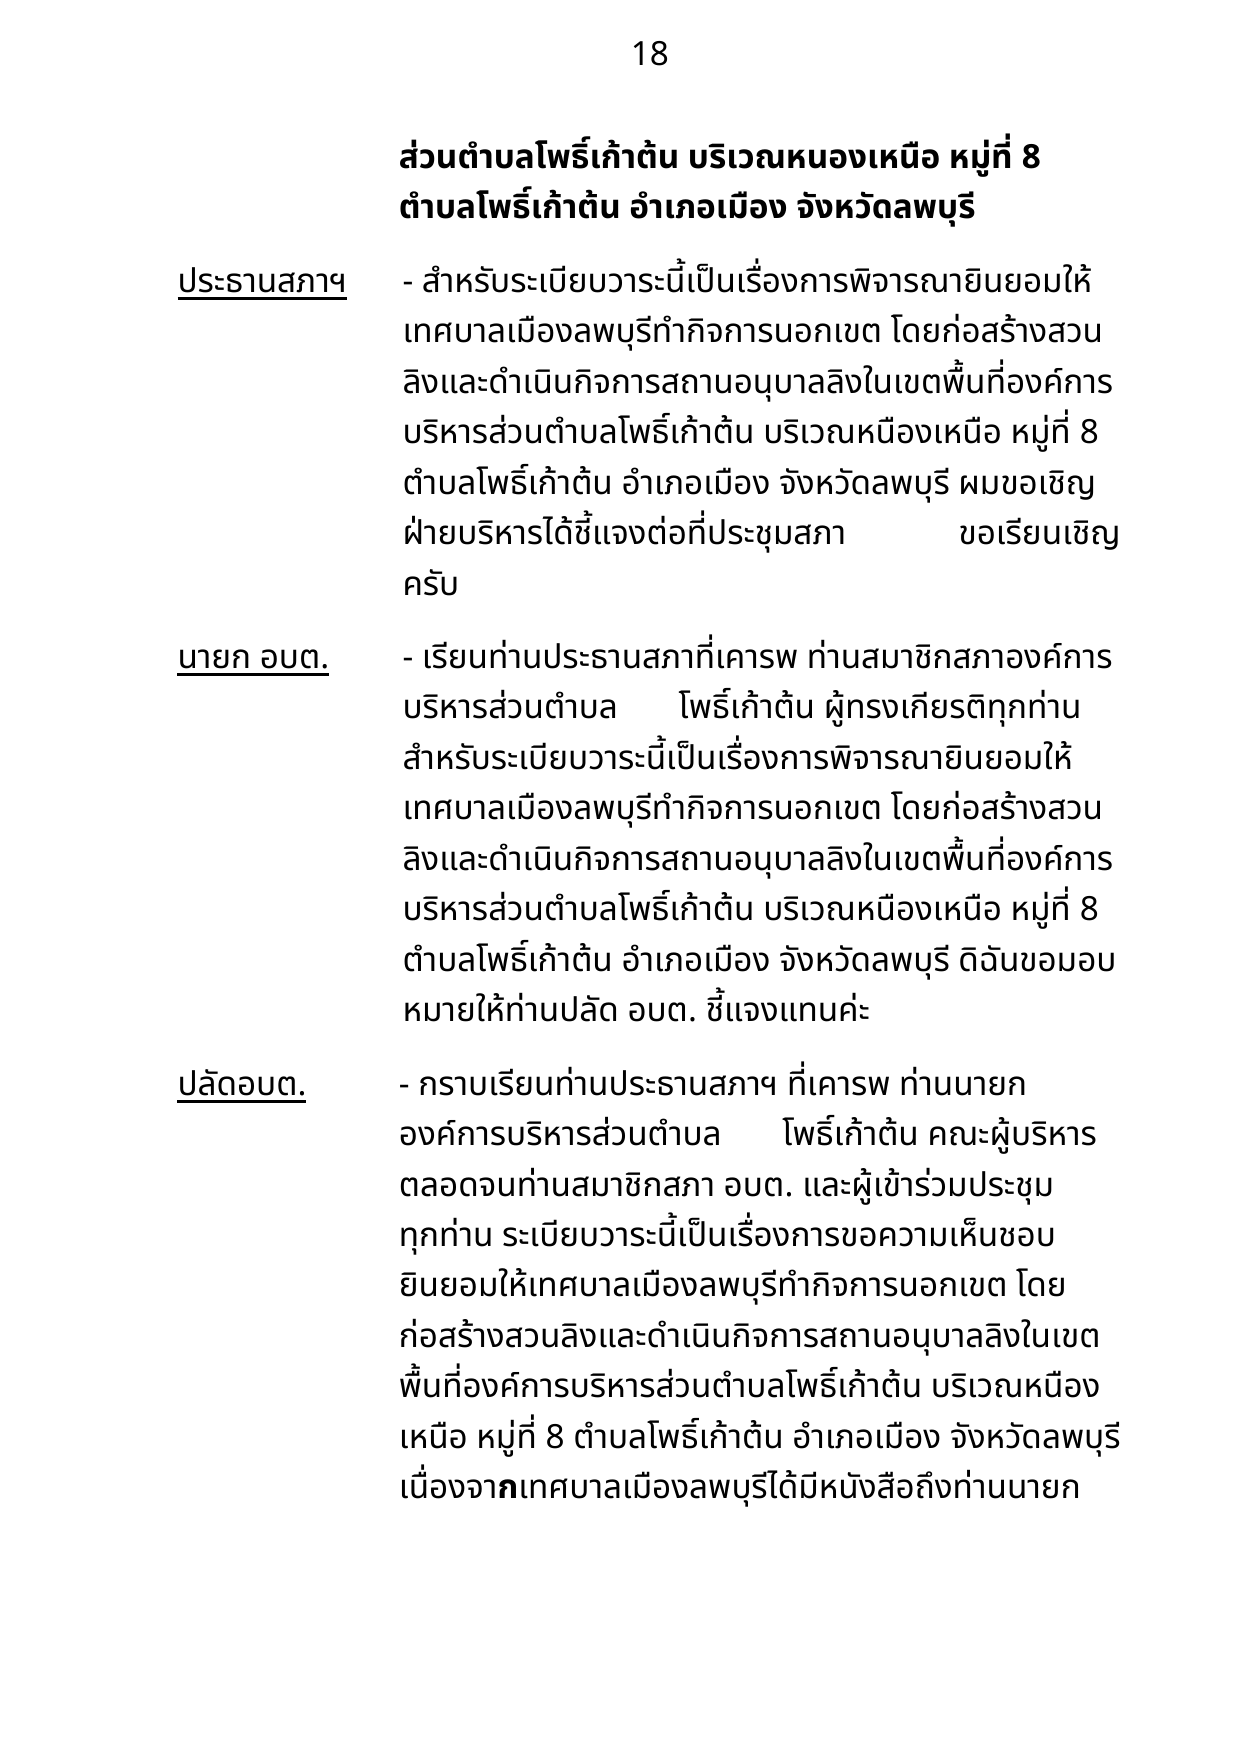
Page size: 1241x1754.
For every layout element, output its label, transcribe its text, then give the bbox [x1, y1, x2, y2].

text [177, 133, 1122, 234]
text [177, 1059, 1122, 1514]
text ประธานสภาฯ - สำหรับระเบียบวาระนี้เป็นเรื่องการพิจารณายินยอมให้เทศบาลเมืองลพบุรีทำกิจการนอกเขต โดยก่อสร้างสวนลิงและดำเนินกิจการสถานอนุบาลลิงในเขตพื้นที่องค์การบริหารส่วนตำบลโพธิ์เก้าต้น บริเวณหนืองเหนือ หมู่ที่ 8 ตำบลโพธิ์เก้าต้น อำเภอเมือง จังหวัดลพบุรี ผมขอเชิญฝ่ายบริหารได้ชี้แจงต่อที่ประชุมสภา ขอเรียนเชิญครับ [177, 257, 1122, 610]
text นายก อบต. - เรียนท่านประธานสภาที่เคารพ ท่านสมาชิกสภาองค์การบริหารส่วนตำบล โพธิ์เก้าต้น ผู้ทรงเกียรติทุกท่าน สำหรับระเบียบวาระนี้เป็นเรื่องการพิจารณายินยอมให้เทศบาลเมืองลพบุรีทำกิจการนอกเขต โดยก่อสร้างสวนลิงและดำเนินกิจการสถานอนุบาลลิงในเขตพื้นที่องค์การบริหารส่วนตำบลโพธิ์เก้าต้น บริเวณหนืองเหนือ หมู่ที่ 8 ตำบลโพธิ์เก้าต้น อำเภอเมือง จังหวัดลพบุรี ดิฉันขอมอบหมายให้ท่านปลัด อบต. ชี้แจงแทนค่ะ [177, 633, 1122, 1037]
